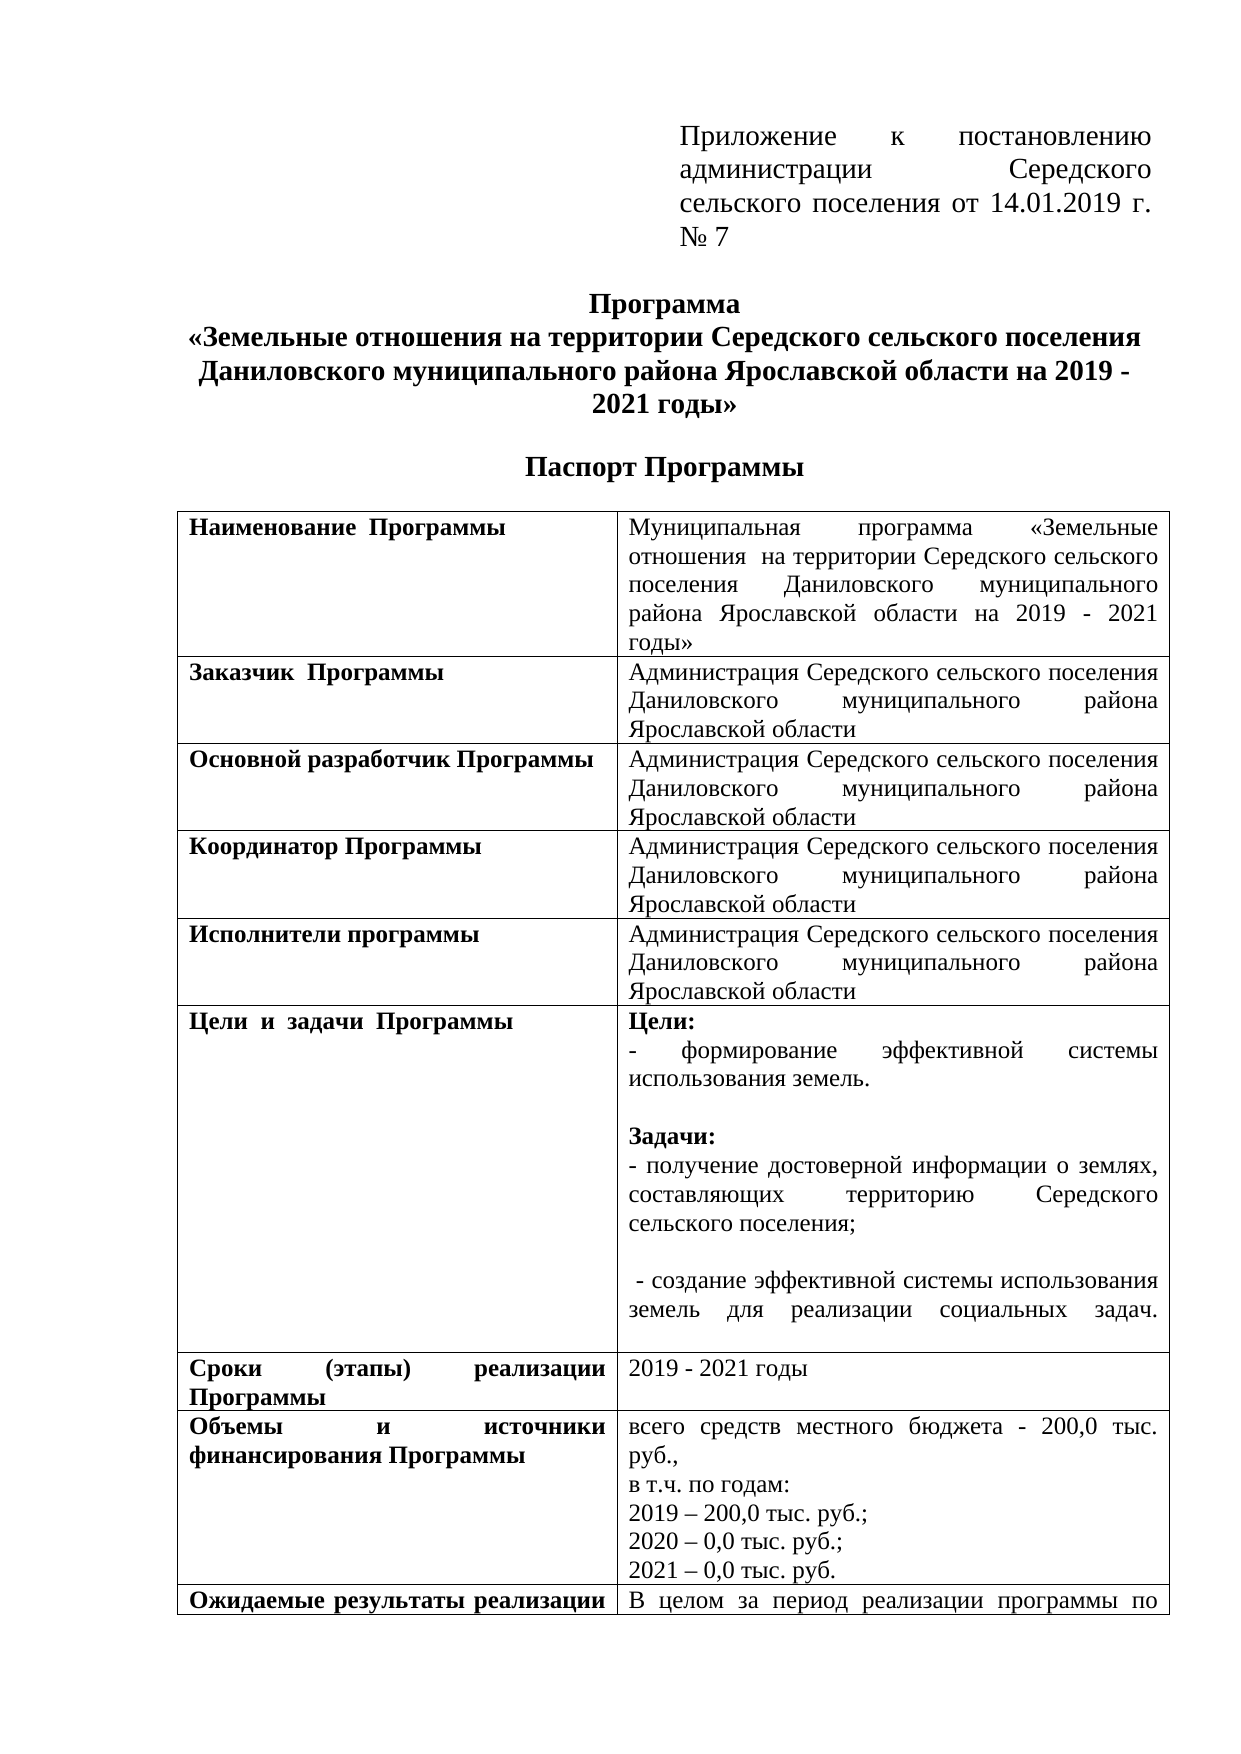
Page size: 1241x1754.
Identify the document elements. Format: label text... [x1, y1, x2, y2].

table_cell Сроки (этапы) реализации Программы [178, 1353, 617, 1410]
text Программа [177, 286, 1152, 319]
table_cell Объемы и источники финансирования Программы [178, 1411, 617, 1584]
table_cell Исполнители программы [178, 919, 617, 1005]
table_cell Администрация Середского сельского поселения Даниловского муниципального района Ярославской области [618, 744, 1169, 830]
text Паспорт Программы [177, 449, 1152, 482]
table_cell Основной разработчик Программы [178, 744, 617, 830]
text Приложение к постановлению администрации Середского сельского поселения от 14.01.2019 г. № 7 [679, 118, 1152, 252]
table_cell Администрация Середского сельского поселения Даниловского муниципального района Ярославской области [618, 831, 1169, 918]
text «Земельные отношения на территории Середского сельского поселения Даниловского муниципального района Ярославской области на 2019 - 2021 годы» [177, 319, 1152, 420]
table_cell Цели и задачи Программы [178, 1006, 617, 1352]
table_cell Цели: - формирование эффективной системы использования земель. Задачи: - получение достоверной информации о землях, составляющих территорию Середского сельского поселения; - создание эффективной системы использования земель для реализации социальных задач. [618, 1006, 1169, 1352]
table_cell Администрация Середского сельского поселения Даниловского муниципального района Ярославской области [618, 919, 1169, 1005]
table_cell Координатор Программы [178, 831, 617, 918]
table_cell всего средств местного бюджета - 200,0 тыс. руб., в т.ч. по годам: 2019 – 200,0 тыс. руб.; 2020 – 0,0 тыс. руб.; 2021 – 0,0 тыс. руб. [618, 1411, 1169, 1584]
table_cell 2019 - 2021 годы [618, 1353, 1169, 1410]
table_header Наименование Программы [178, 512, 617, 656]
table_cell Заказчик Программы [178, 657, 617, 743]
table_cell Администрация Середского сельского поселения Даниловского муниципального района Ярославской области [618, 657, 1169, 743]
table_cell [178, 1585, 617, 1614]
table_header Муниципальная программа «Земельные отношения на территории Середского сельского поселения Даниловского муниципального района Ярославской области на 2019 - 2021 годы» [618, 512, 1169, 656]
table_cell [618, 1585, 1169, 1614]
